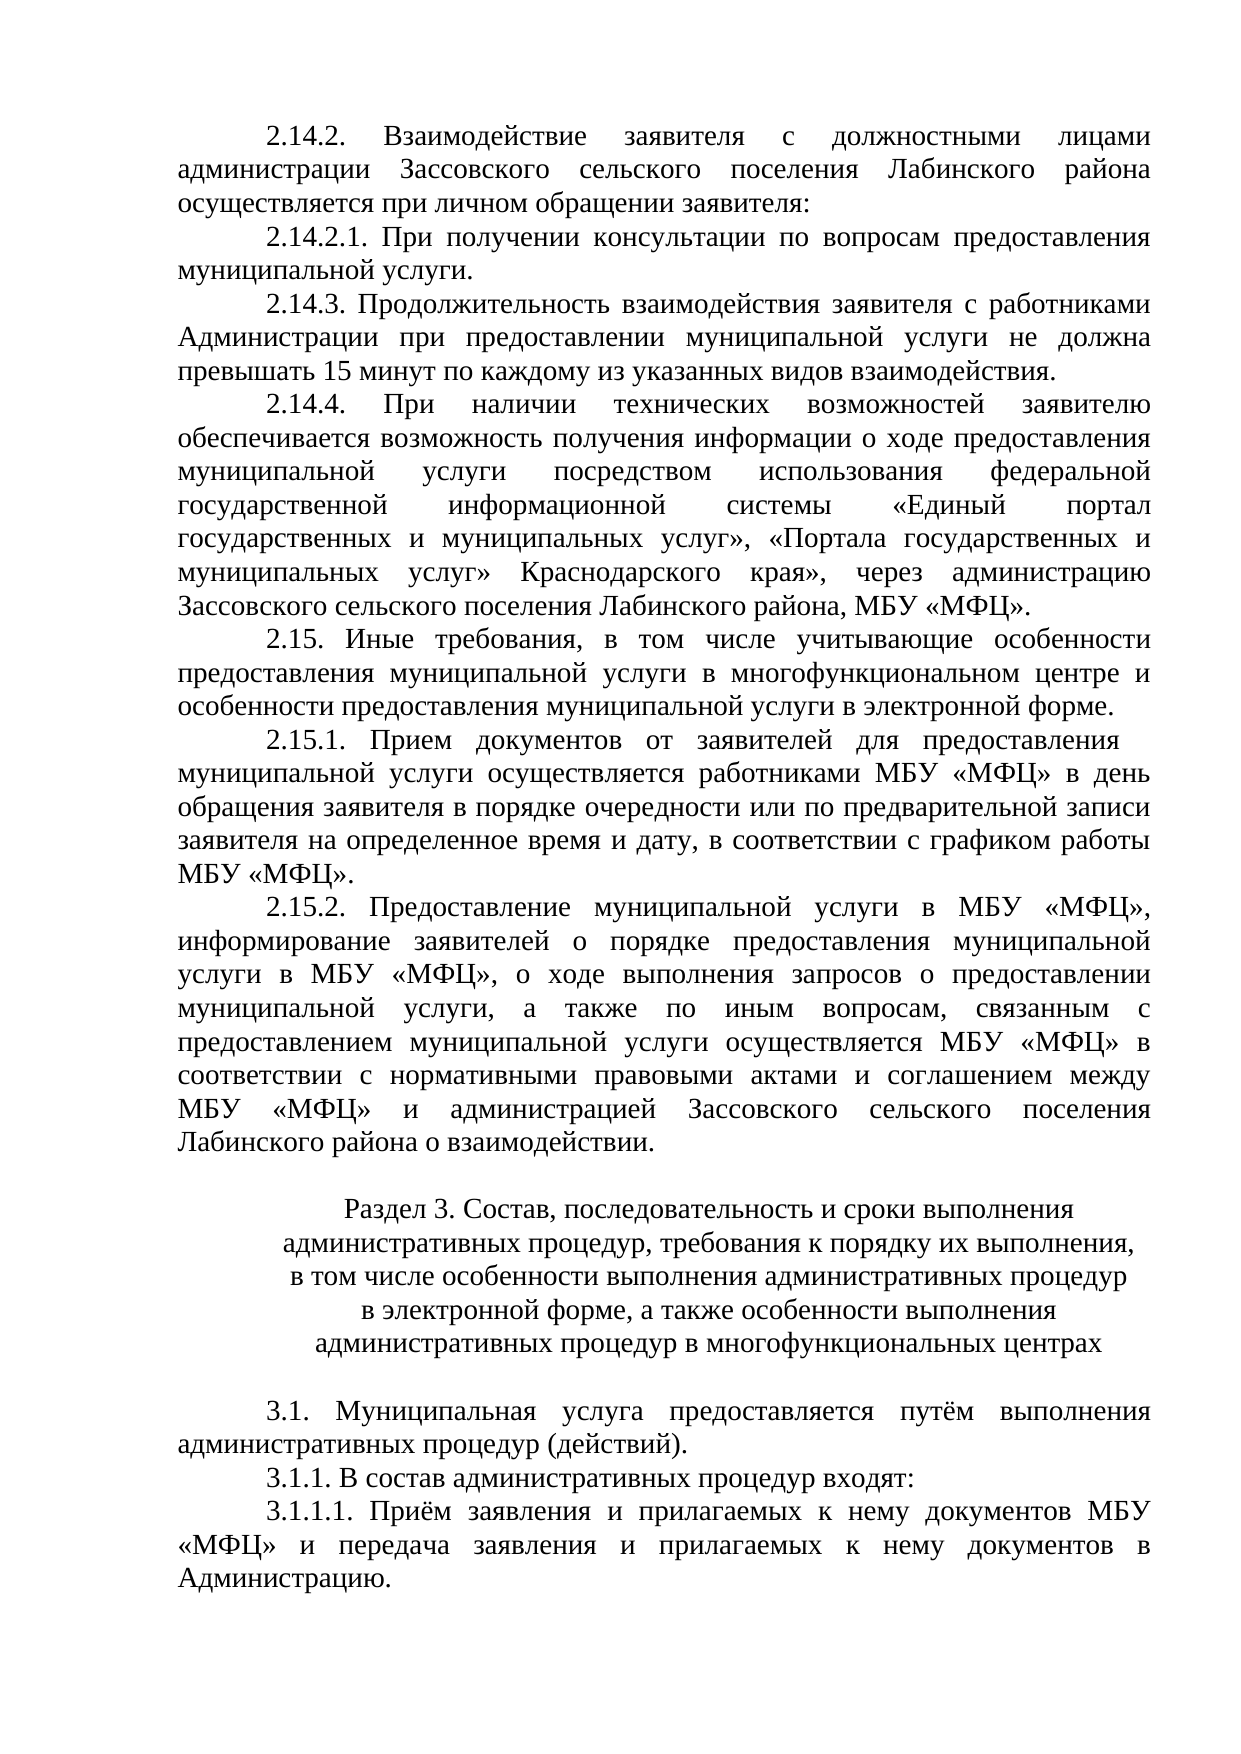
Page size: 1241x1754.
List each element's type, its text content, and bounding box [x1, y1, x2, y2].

text 2.14.3. Продолжительность взаимодействия заявителя с работниками Администрации при предоставлении муниципальной услуги не должна превышать 15 минут по каждому из указанных видов взаимодействия. [177, 286, 1152, 386]
text 2.15.1. Прием документов от заявителей для предоставления муниципальной услуги осуществляется работниками МБУ «МФЦ» в день обращения заявителя в порядке очередности или по предварительной записи заявителя на определенное время и дату, в соответствии с графиком работы МБУ «МФЦ». [177, 722, 1152, 889]
text 2.14.2.1. При получении консультации по вопросам предоставления муниципальной услуги. [177, 219, 1152, 286]
text 3.1.1.1. Приём заявления и прилагаемых к нему документов МБУ «МФЦ» и передача заявления и прилагаемых к нему документов в Администрацию. [177, 1493, 1152, 1594]
text 2.15.2. Предоставление муниципальной услуги в МБУ «МФЦ», информирование заявителей о порядке предоставления муниципальной услуги в МБУ «МФЦ», о ходе выполнения запросов о предоставлении муниципальной услуги, а также по иным вопросам, связанным с предоставлением муниципальной услуги осуществляется МБУ «МФЦ» в соответствии с нормативными правовыми актами и соглашением между МБУ «МФЦ» и администрацией Зассовского сельского поселения Лабинского района о взаимодействии. [177, 889, 1152, 1158]
text в том числе особенности выполнения административных процедур [177, 1258, 1152, 1292]
text 3.1. Муниципальная услуга предоставляется путём выполнения административных процедур (действий). [177, 1393, 1152, 1460]
text Раздел 3. Состав, последовательность и сроки выполнения [177, 1191, 1152, 1225]
text 3.1.1. В состав административных процедур входят: [177, 1460, 1152, 1493]
text в электронной форме, а также особенности выполнения [177, 1292, 1152, 1326]
text административных процедур в многофункциональных центрах [177, 1326, 1152, 1359]
text 2.14.2. Взаимодействие заявителя с должностными лицами администрации Зассовского сельского поселения Лабинского района осуществляется при личном обращении заявителя: [177, 118, 1152, 219]
text административных процедур, требования к порядку их выполнения, [177, 1225, 1152, 1258]
text 2.14.4. При наличии технических возможностей заявителю обеспечивается возможность получения информации о ходе предоставления муниципальной услуги посредством использования федеральной государственной информационной системы «Единый портал государственных и муниципальных услуг», «Портала государственных и муниципальных услуг» Краснодарского края», через администрацию Зассовского сельского поселения Лабинского района, МБУ «МФЦ». [177, 386, 1152, 621]
text 2.15. Иные требования, в том числе учитывающие особенности предоставления муниципальной услуги в многофункциональном центре и особенности предоставления муниципальной услуги в электронной форме. [177, 621, 1152, 722]
